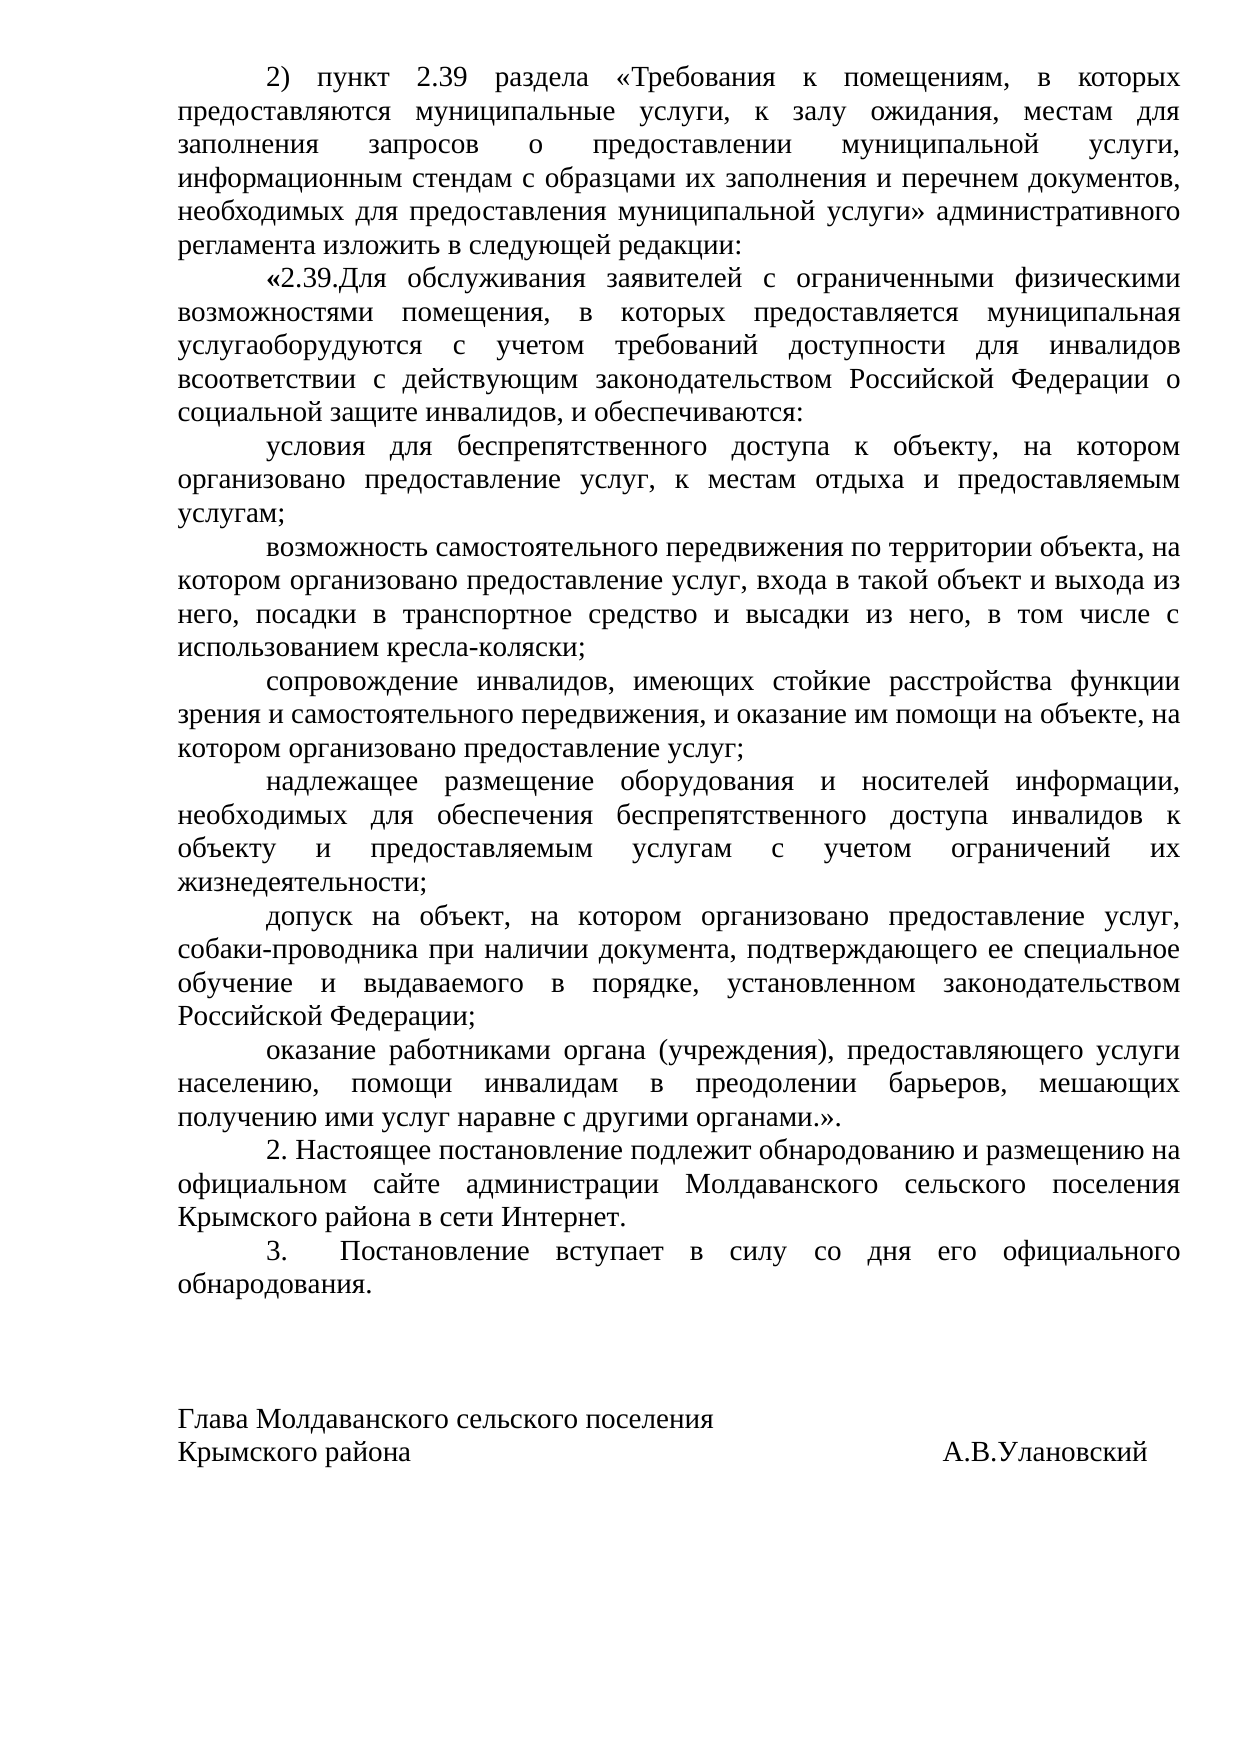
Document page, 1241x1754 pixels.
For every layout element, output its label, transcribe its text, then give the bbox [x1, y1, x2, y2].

text надлежащее размещение оборудования и носителей информации, необходимых для обеспечения беспрепятственного доступа инвалидов к объекту и предоставляемым услугам с учетом ограничений их жизнедеятельности; [177, 763, 1181, 898]
text 2) пункт 2.39 раздела «Требования к помещениям, в которых предоставляются муниципальные услуги, к залу ожидания, местам для заполнения запросов о предоставлении муниципальной услуги, информационным стендам с образцами их заполнения и перечнем документов, необходимых для предоставления муниципальной услуги» административного регламента изложить в следующей редакции: [177, 59, 1181, 260]
text допуск на объект, на котором организовано предоставление услуг, собаки-проводника при наличии документа, подтверждающего ее специальное обучение и выдаваемого в порядке, установленном законодательством Российской Федерации; [177, 898, 1181, 1032]
text Крымского района А.В.Улановский [177, 1434, 1181, 1468]
text возможность самостоятельного передвижения по территории объекта, на котором организовано предоставление услуг, входа в такой объект и выхода из него, посадки в транспортное средство и высадки из него, в том числе с использованием кресла-коляски; [177, 529, 1181, 663]
text условия для беспрепятственного доступа к объекту, на котором организовано предоставление услуг, к местам отдыха и предоставляемым услугам; [177, 428, 1181, 529]
text 2. Настоящее постановление подлежит обнародованию и размещению на официальном сайте администрации Молдаванского сельского поселения Крымского района в сети Интернет. [177, 1132, 1181, 1233]
text оказание работниками органа (учреждения), предоставляющего услуги населению, помощи инвалидам в преодолении барьеров, мешающих получению ими услуг наравне с другими органами.». [177, 1032, 1181, 1132]
text 3. Постановление вступает в силу со дня его официального обнародования. [177, 1233, 1181, 1300]
text «2.39.Для обслуживания заявителей с ограниченными физическими возможностями помещения, в которых предоставляется муниципальная услугаоборудуются с учетом требований доступности для инвалидов всоответствии с действующим законодательством Российской Федерации о социальной защите инвалидов, и обеспечиваются: [177, 260, 1181, 428]
text сопровождение инвалидов, имеющих стойкие расстройства функции зрения и самостоятельного передвижения, и оказание им помощи на объекте, на котором организовано предоставление услуг; [177, 663, 1181, 763]
text Глава Молдаванского сельского поселения [177, 1401, 1181, 1434]
